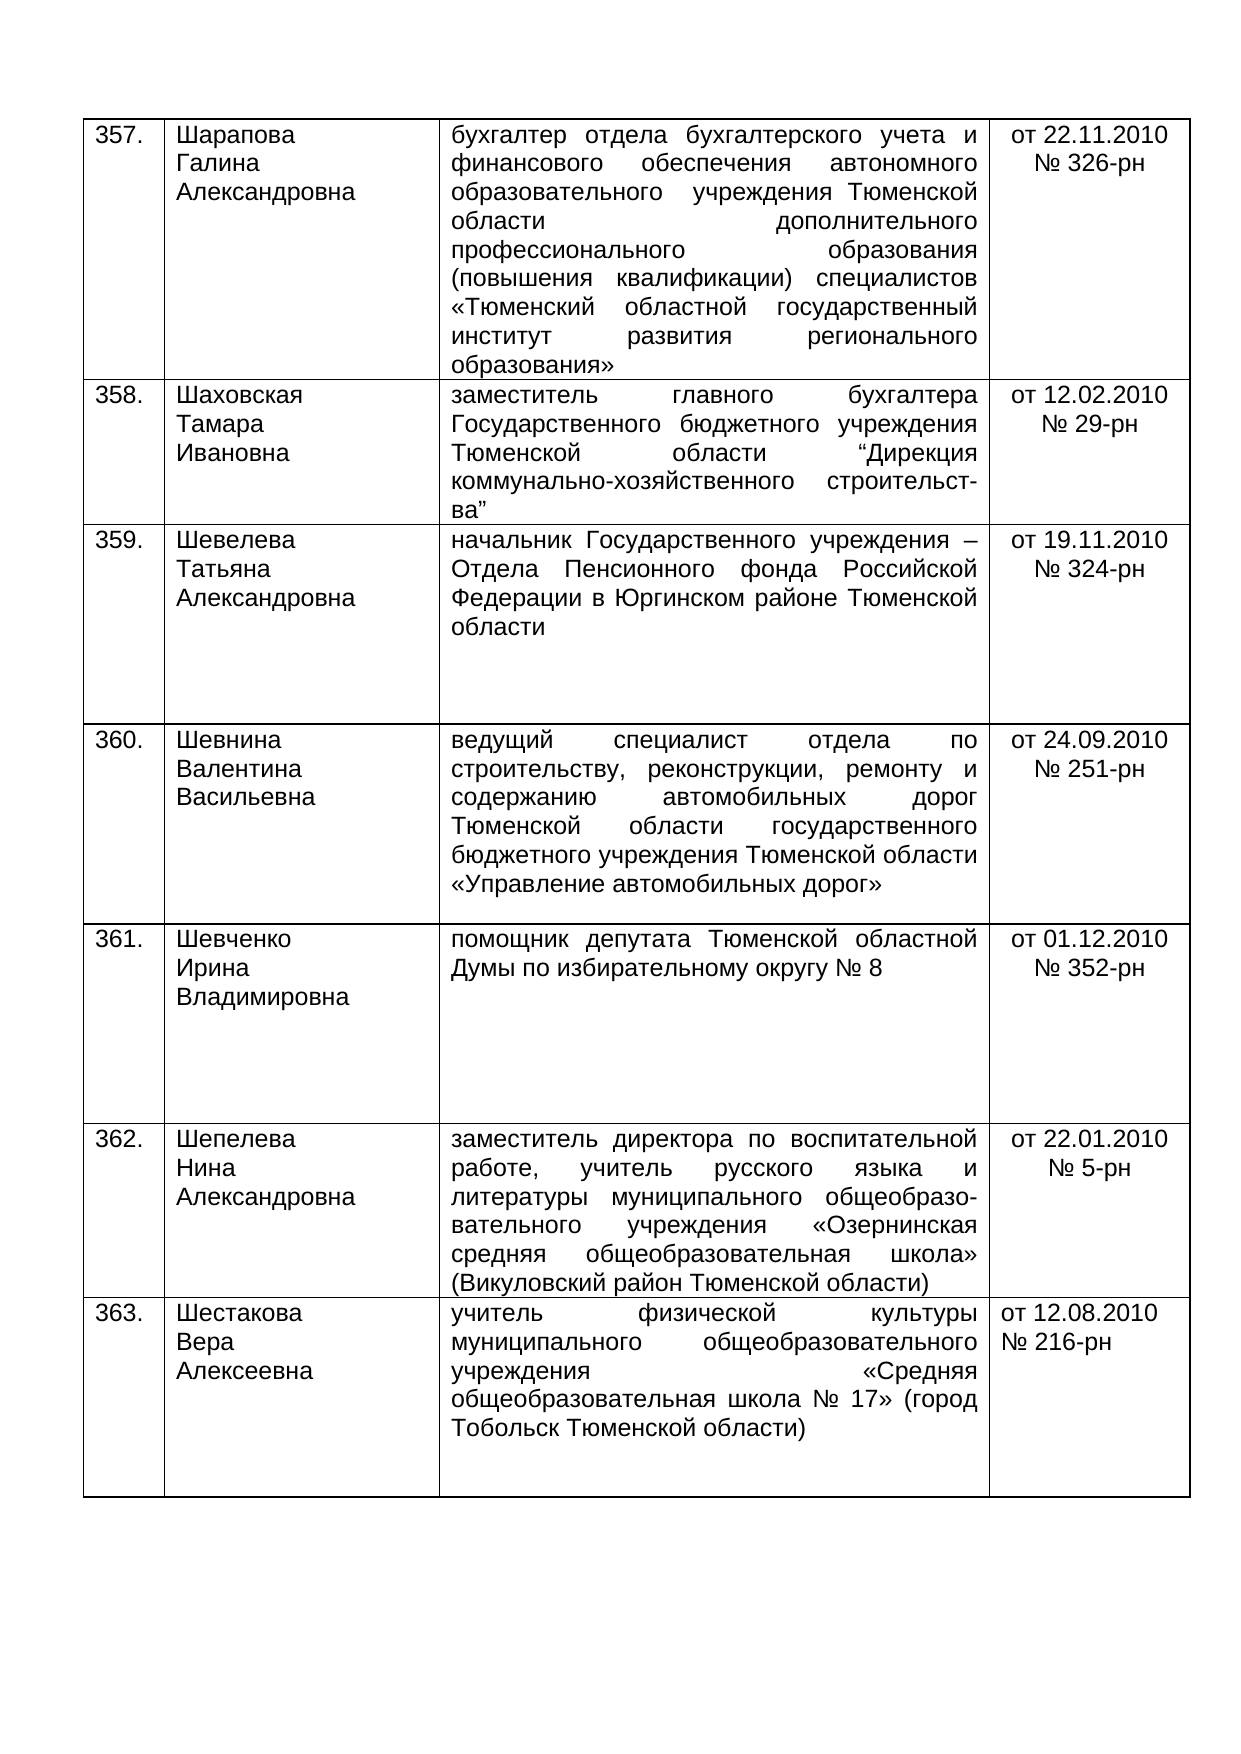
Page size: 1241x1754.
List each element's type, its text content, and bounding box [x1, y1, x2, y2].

table_cell Шепелева Нина Александровна [165, 1124, 439, 1297]
table_cell Шевнина Валентина Васильевна [165, 725, 439, 923]
table_cell Шаховская Тамара Ивановна [165, 380, 439, 524]
table_cell Шестакова Вера Алексеевна [165, 1298, 439, 1496]
table_cell от 01.12.2010 № 352-рн [990, 925, 1189, 1122]
table_cell бухгалтер отдела бухгалтерского учета и финансового обеспечения автономного образовательного учреждения Тюменской области дополнительного профессионального образования (повышения квалификации) специалистов «Тюменский областной государственный институт развития регионального образования» [440, 120, 989, 378]
table_cell [84, 525, 164, 723]
table_cell учитель физической культуры муниципального общеобразовательного учреждения «Средняя общеобразовательная школа № 17» (город Тобольск Тюменской области) [440, 1298, 989, 1496]
table_cell Шевченко Ирина Владимировна [165, 925, 439, 1122]
table_cell [84, 1298, 164, 1496]
table_cell [84, 380, 164, 524]
table_cell от 12.08.2010 № 216-рн [990, 1298, 1189, 1496]
table_cell начальник Государственного учреждения – Отдела Пенсионного фонда Российской Федерации в Юргинском районе Тюменской области [440, 525, 989, 723]
table_cell [84, 725, 164, 923]
table_cell Шевелева Татьяна Александровна [165, 525, 439, 723]
table_cell от 12.02.2010 № 29-рн [990, 380, 1189, 524]
table_cell ведущий специалист отдела по строительству, реконструкции, ремонту и содержанию автомобильных дорог Тюменской области государственного бюджетного учреждения Тюменской области «Управление автомобильных дорог» [440, 725, 989, 923]
table_cell [84, 925, 164, 1122]
table_cell Шарапова Галина Александровна [165, 120, 439, 378]
table_cell помощник депутата Тюменской областной Думы по избирательному округу № 8 [440, 925, 989, 1122]
table_cell [84, 120, 164, 378]
table_cell заместитель главного бухгалтера Государственного бюджетного учреждения Тюменской области “Дирекция коммунально-хозяйственного строительст-ва” [440, 380, 989, 524]
table_cell от 22.11.2010 № 326-рн [990, 120, 1189, 378]
table_cell от 19.11.2010 № 324-рн [990, 525, 1189, 723]
table_cell заместитель директора по воспитательной работе, учитель русского языка и литературы муниципального общеобразо-вательного учреждения «Озернинская средняя общеобразовательная школа» (Викуловский район Тюменской области) [440, 1124, 989, 1297]
table_cell [84, 1124, 164, 1297]
table_cell от 24.09.2010 № 251-рн [990, 725, 1189, 923]
table_cell от 22.01.2010 № 5-рн [990, 1124, 1189, 1297]
